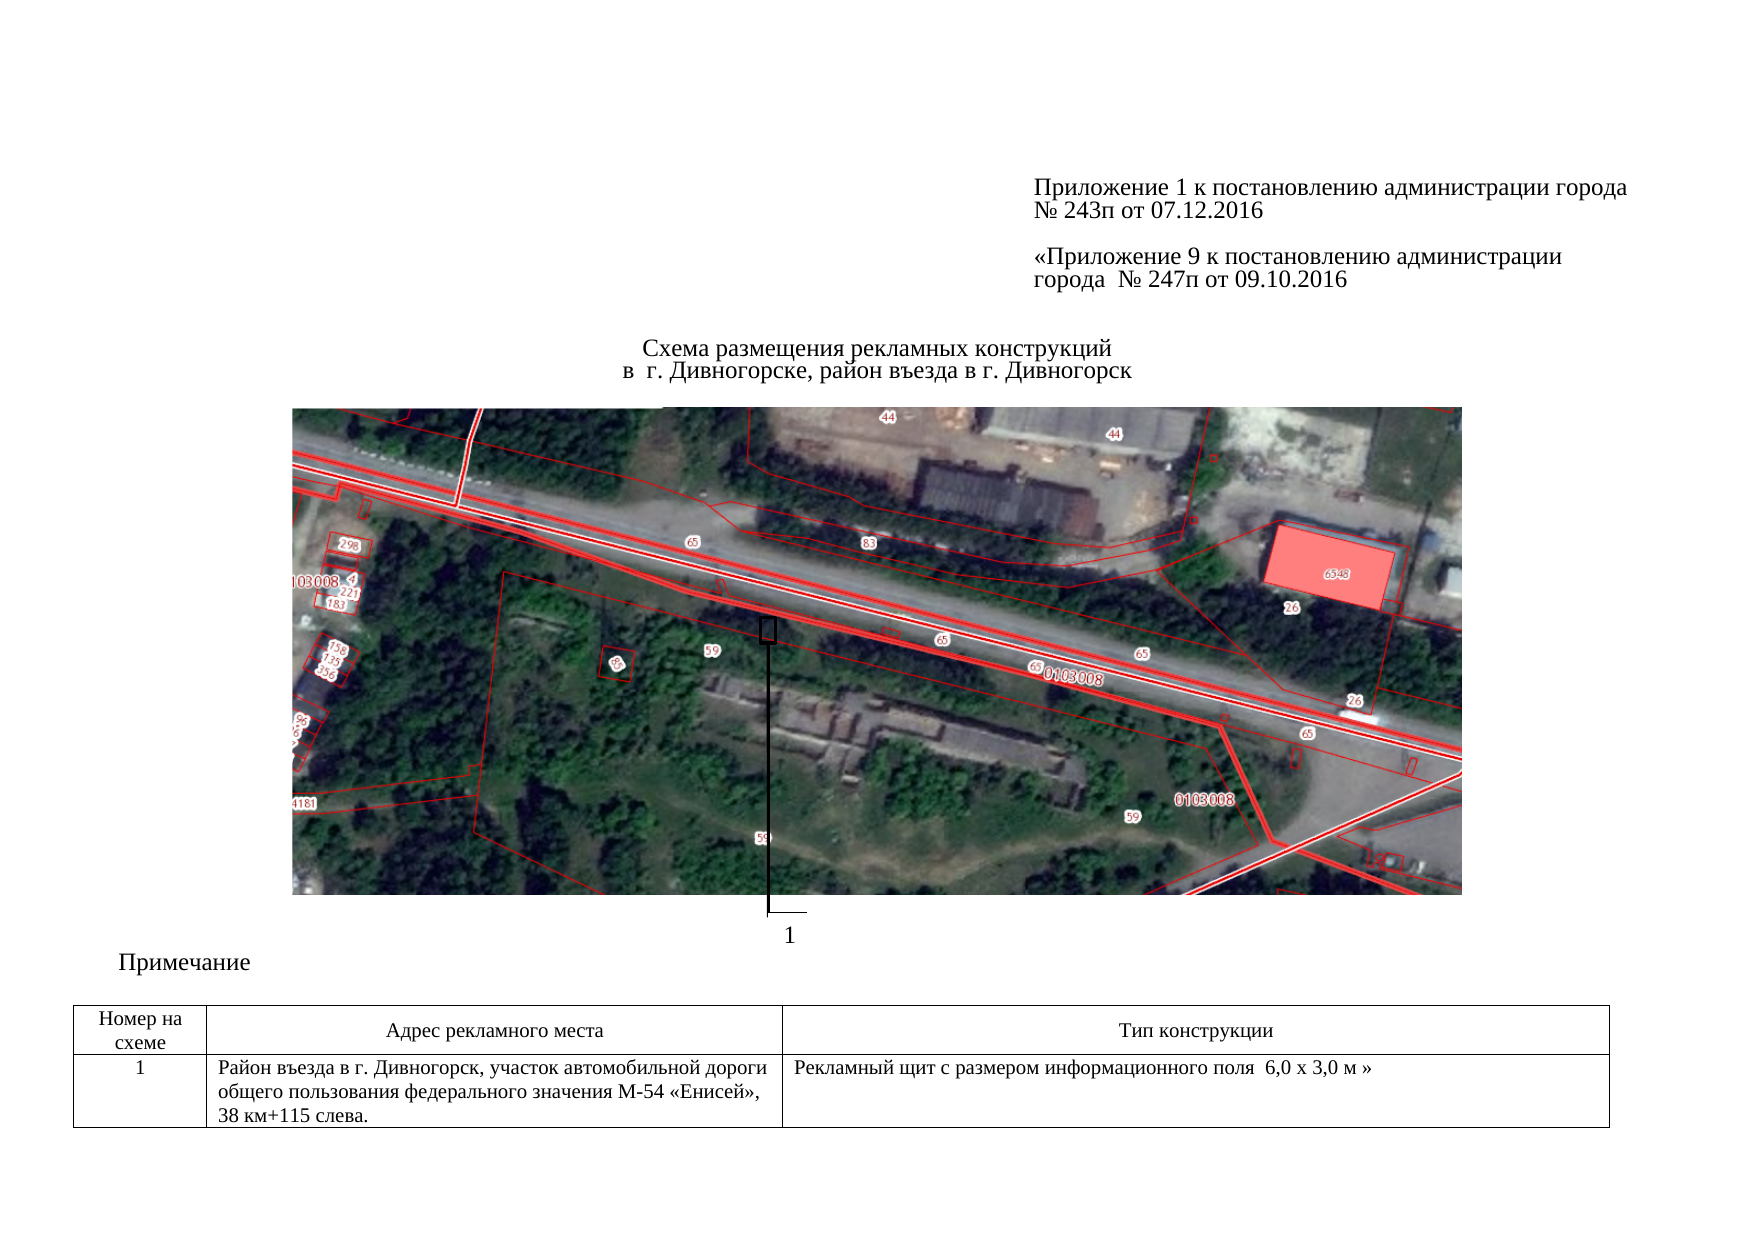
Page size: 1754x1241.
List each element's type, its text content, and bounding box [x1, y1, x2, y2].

picture [292, 407, 1462, 895]
table_cell Район въезда в г. Дивногорск, участок автомобильной дороги общего пользования федерального значения М-54 «Енисей», 38 км+115 слева. [207, 1055, 782, 1127]
table_header Адрес рекламного места [207, 1006, 782, 1054]
table_cell Рекламный щит с размером информационного поля 6,0 x 3,0 м » [783, 1055, 1609, 1127]
table_header Номер на схеме [74, 1006, 206, 1054]
text Примечание [118, 947, 1636, 976]
text города № 247п от 09.10.2016 [568, 269, 1636, 292]
text № 243п от 07.12.2016 [118, 200, 1621, 223]
table_cell 1 [74, 1055, 206, 1127]
text Схема размещения рекламных конструкций [118, 338, 1636, 361]
text в г. Дивногорске, район въезда в г. Дивногорск [118, 361, 1636, 383]
table_header Тип конструкции [783, 1006, 1609, 1054]
picture [762, 619, 774, 641]
text «Приложение 9 к постановлению администрации [568, 246, 1636, 269]
text Приложение 1 к постановлению администрации города [118, 177, 1636, 200]
